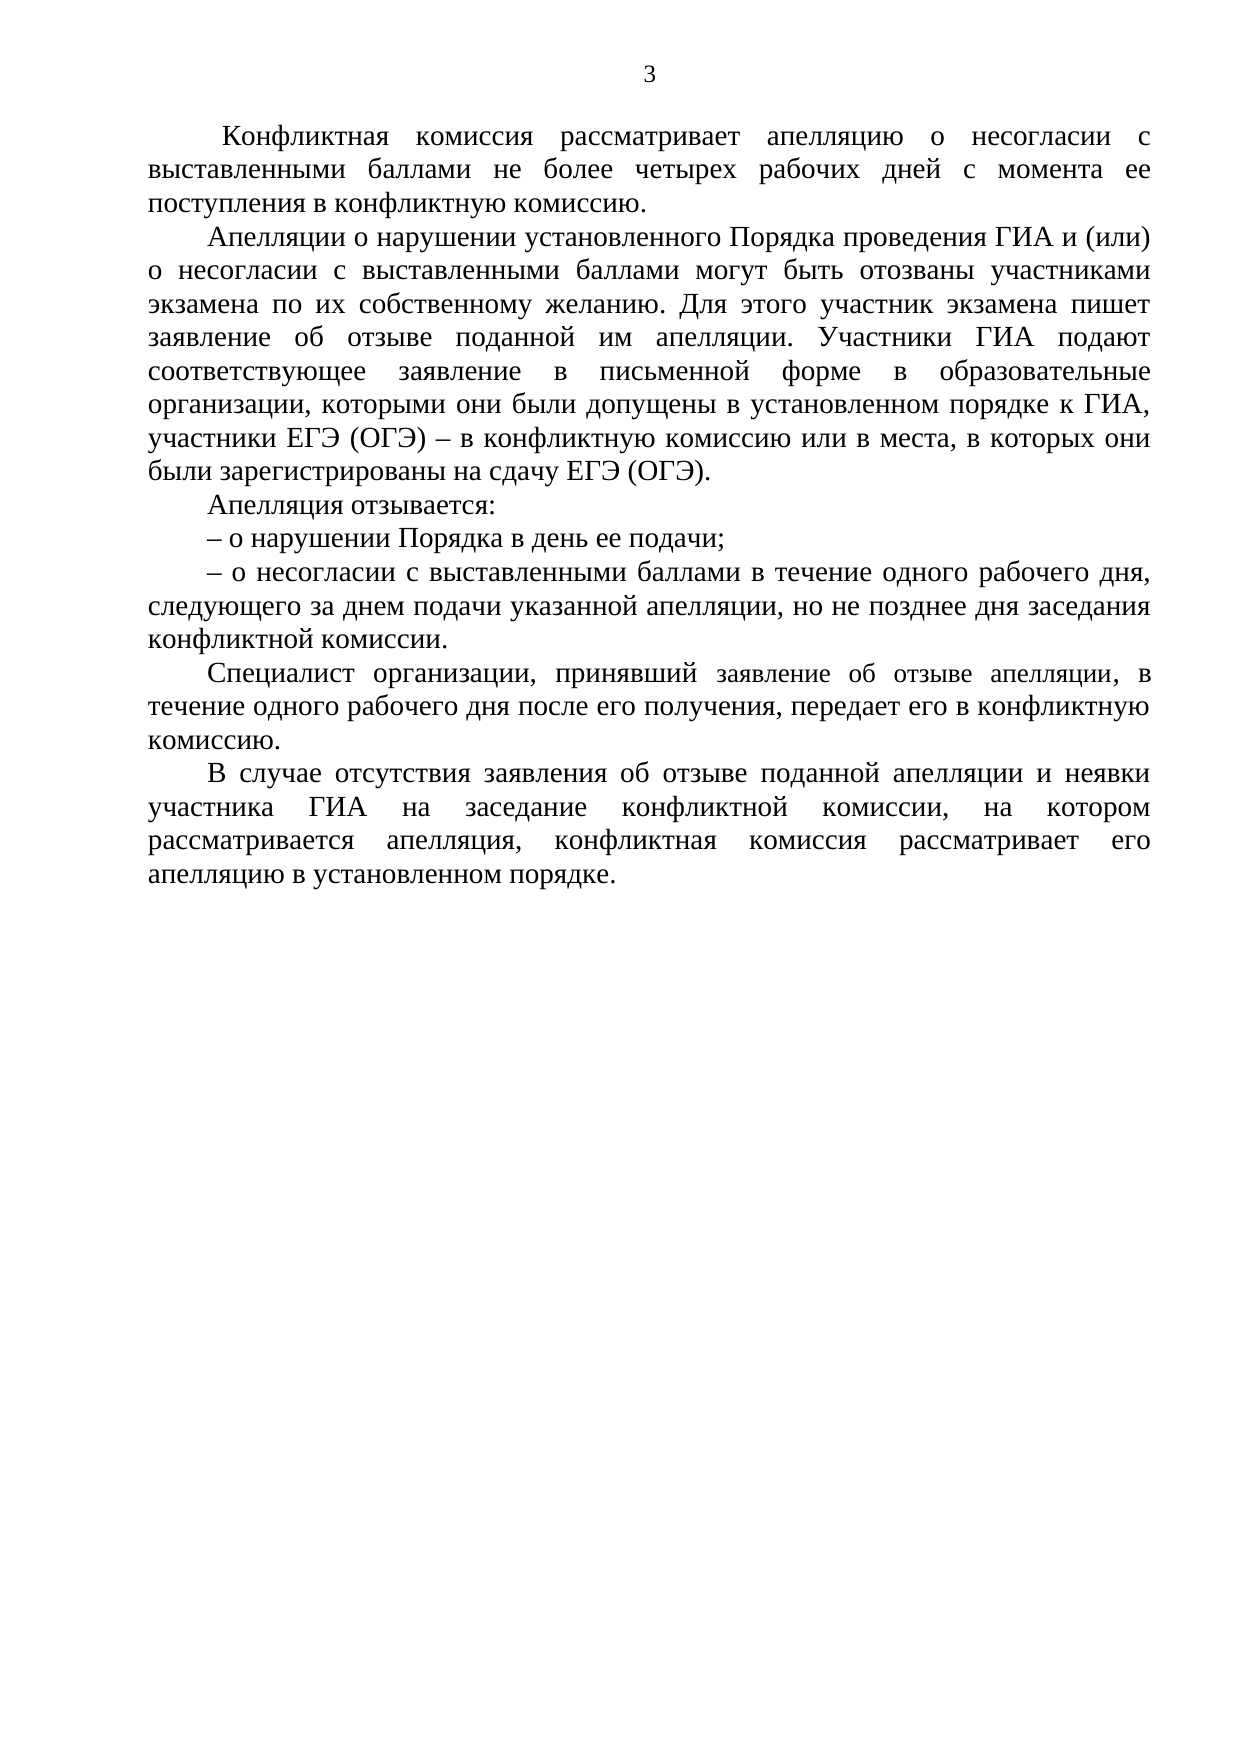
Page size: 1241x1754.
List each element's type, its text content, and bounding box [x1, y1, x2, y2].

text В случае отсутствия заявления об отзыве поданной апелляции и неявки участника ГИА на заседание конфликтной комиссии, на котором рассматривается апелляция, конфликтная комиссия рассматривает его апелляцию в установленном порядке. [148, 755, 1152, 889]
text – о нарушении Порядка в день ее подачи; [148, 521, 1152, 554]
text Апелляции о нарушении установленного Порядка проведения ГИА и (или) о несогласии с выставленными баллами могут быть отозваны участниками экзамена по их собственному желанию. Для этого участник экзамена пишет заявление об отзыве поданной им апелляции. Участники ГИА подают соответствующее заявление в письменной форме в образовательные организации, которыми они были допущены в установленном порядке к ГИА, участники ЕГЭ (ОГЭ) – в конфликтную комиссию или в места, в которых они были зарегистрированы на сдачу ЕГЭ (ОГЭ). [148, 219, 1152, 487]
text Апелляция отзывается: [148, 487, 1152, 521]
text Специалист организации, принявший заявление об отзыве апелляции, в течение одного рабочего дня после его получения, передает его в конфликтную комиссию. [148, 655, 1152, 755]
text Конфликтная комиссия рассматривает апелляцию о несогласии с выставленными баллами не более четырех рабочих дней с момента ее поступления в конфликтную комиссию. [148, 118, 1152, 219]
text – о несогласии с выставленными баллами в течение одного рабочего дня, следующего за днем подачи указанной апелляции, но не позднее дня заседания конфликтной комиссии. [148, 554, 1152, 655]
